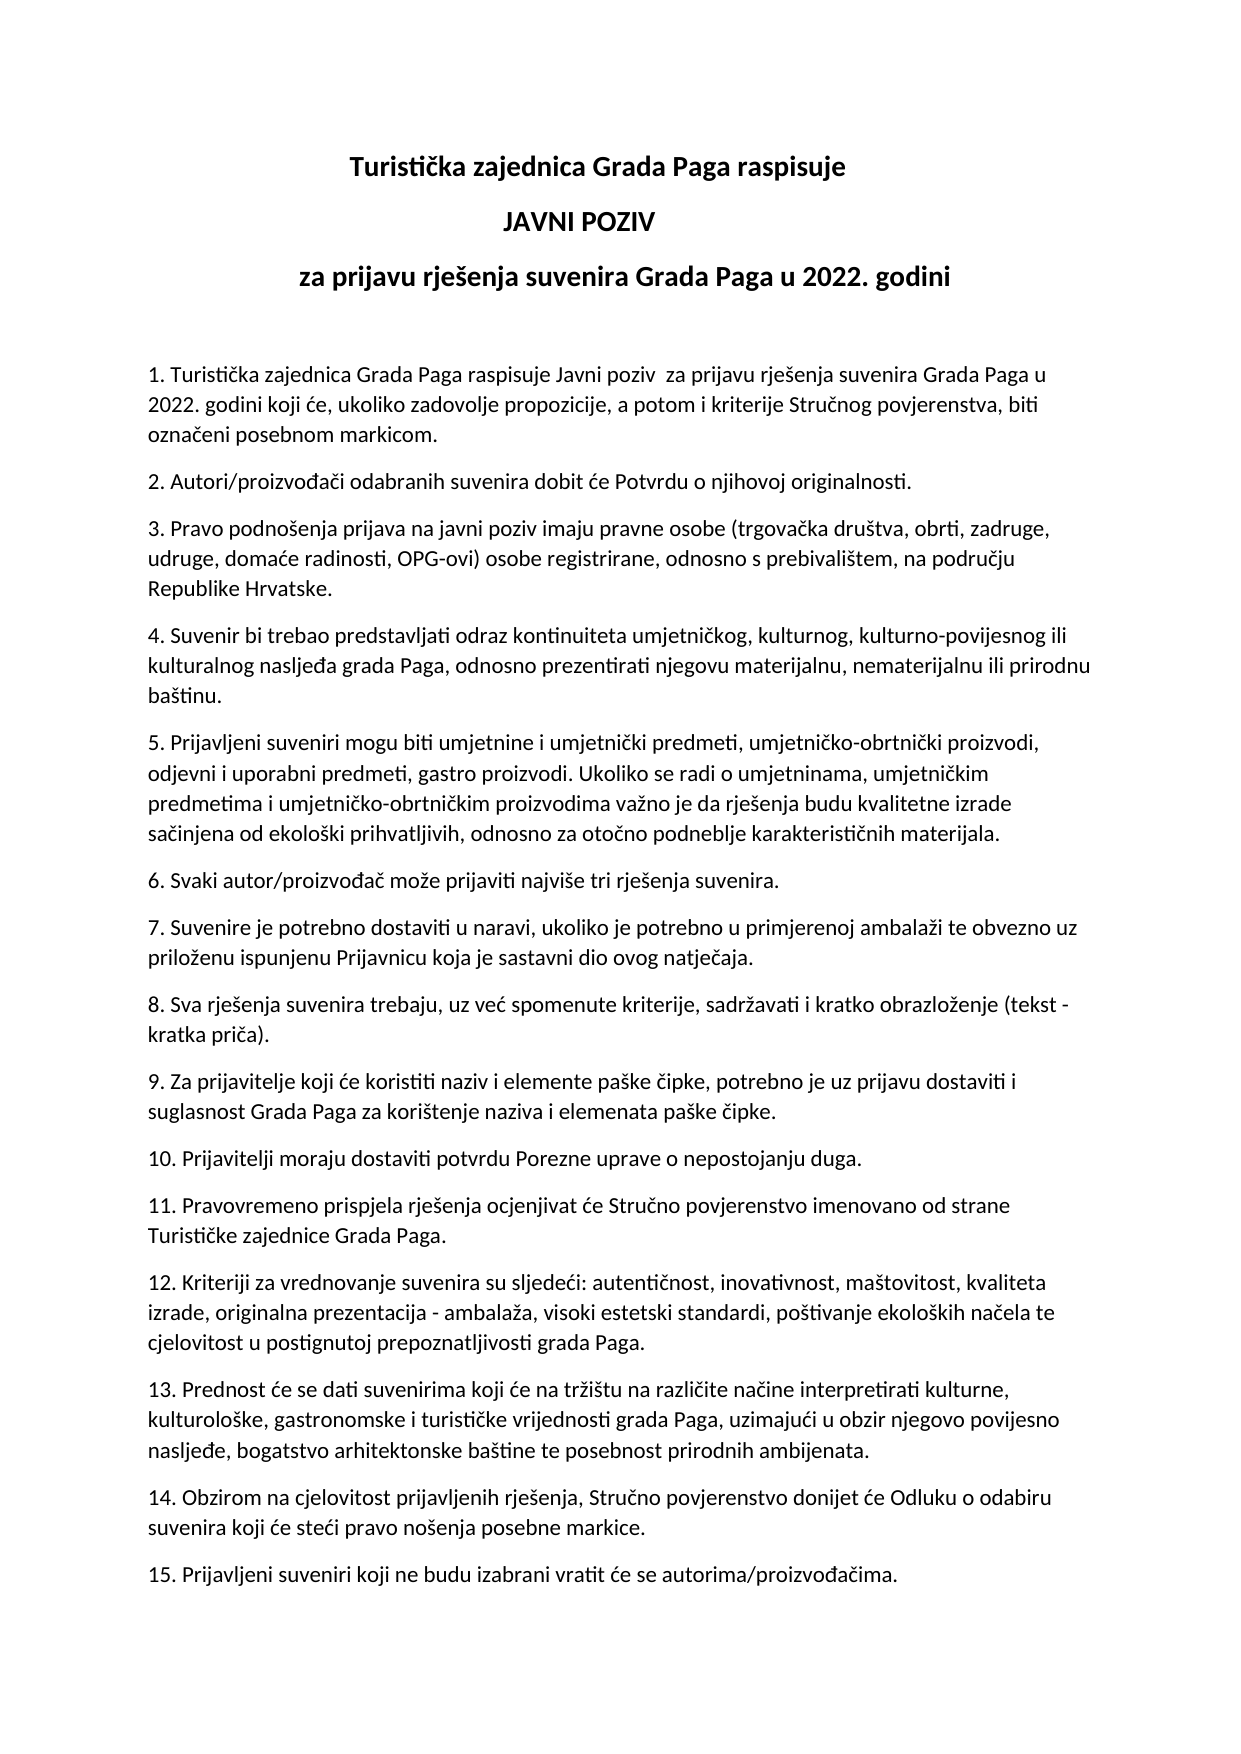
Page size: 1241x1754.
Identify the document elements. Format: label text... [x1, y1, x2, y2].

text 9. Za prijavitelje koji će koristiti naziv i elemente paške čipke, potrebno je uz prijavu dostaviti i suglasnost Grada Paga za korištenje naziva i elemenata paške čipke. [148, 1067, 1093, 1125]
text 14. Obzirom na cjelovitost prijavljenih rješenja, Stručno povjerenstvo donijet će Odluku o odabiru suvenira koji će steći pravo nošenja posebne markice. [148, 1483, 1093, 1541]
text 11. Pravovremeno prispjela rješenja ocjenjivat će Stručno povjerenstvo imenovano od strane Turističke zajednice Grada Paga. [148, 1191, 1093, 1249]
text 10. Prijavitelji moraju dostaviti potvrdu Porezne uprave o nepostojanju duga. [148, 1144, 1093, 1172]
text 12. Kriteriji za vrednovanje suvenira su sljedeći: autentičnost, inovativnost, maštovitost, kvaliteta izrade, originalna prezentacija - ambalaža, visoki estetski standardi, poštivanje ekoloških načela te cjelovitost u postignutoj prepoznatljivosti grada Paga. [148, 1268, 1093, 1357]
text 4. Suvenir bi trebao predstavljati odraz kontinuiteta umjetničkog, kulturnog, kulturno-povijesnog ili kulturalnog nasljeđa grada Paga, odnosno prezentirati njegovu materijalnu, nematerijalnu ili prirodnu baštinu. [148, 621, 1093, 710]
text 2. Autori/proizvođači odabranih suvenira dobit će Potvrdu o njihovoj originalnosti. [148, 467, 1093, 495]
text Turistička zajednica Grada Paga raspisuje [148, 148, 1093, 183]
text 5. Prijavljeni suveniri mogu biti umjetnine i umjetnički predmeti, umjetničko-obrtnički proizvodi, odjevni i uporabni predmeti, gastro proizvodi. Ukoliko se radi o umjetninama, umjetničkim predmetima i umjetničko-obrtničkim proizvodima važno je da rješenja budu kvalitetne izrade sačinjena od ekološki prihvatljivih, odnosno za otočno podneblje karakterističnih materijala. [148, 728, 1093, 847]
text 3. Pravo podnošenja prijava na javni poziv imaju pravne osobe (trgovačka društva, obrti, zadruge, udruge, domaće radinosti, OPG-ovi) osobe registrirane, odnosno s prebivalištem, na području Republike Hrvatske. [148, 514, 1093, 602]
text 7. Suvenire je potrebno dostaviti u naravi, ukoliko je potrebno u primjerenoj ambalaži te obvezno uz priloženu ispunjenu Prijavnicu koja je sastavni dio ovog natječaja. [148, 913, 1093, 971]
text za prijavu rješenja suvenira Grada Paga u 2022. godini [148, 258, 1093, 293]
text JAVNI POZIV [148, 203, 1093, 238]
text 1. Turistička zajednica Grada Paga raspisuje Javni poziv za prijavu rješenja suvenira Grada Paga u 2022. godini koji će, ukoliko zadovolje propozicije, a potom i kriterije Stručnog povjerenstva, biti označeni posebnom markicom. [148, 360, 1093, 448]
text 15. Prijavljeni suveniri koji ne budu izabrani vratit će se autorima/proizvođačima. [148, 1560, 1093, 1588]
text 13. Prednost će se dati suvenirima koji će na tržištu na različite načine interpretirati kulturne, kulturološke, gastronomske i turističke vrijednosti grada Paga, uzimajući u obzir njegovo povijesno nasljeđe, bogatstvo arhitektonske baštine te posebnost prirodnih ambijenata. [148, 1375, 1093, 1464]
text 6. Svaki autor/proizvođač može prijaviti najviše tri rješenja suvenira. [148, 866, 1093, 894]
text 8. Sva rješenja suvenira trebaju, uz već spomenute kriterije, sadržavati i kratko obrazloženje (tekst - kratka priča). [148, 990, 1093, 1048]
